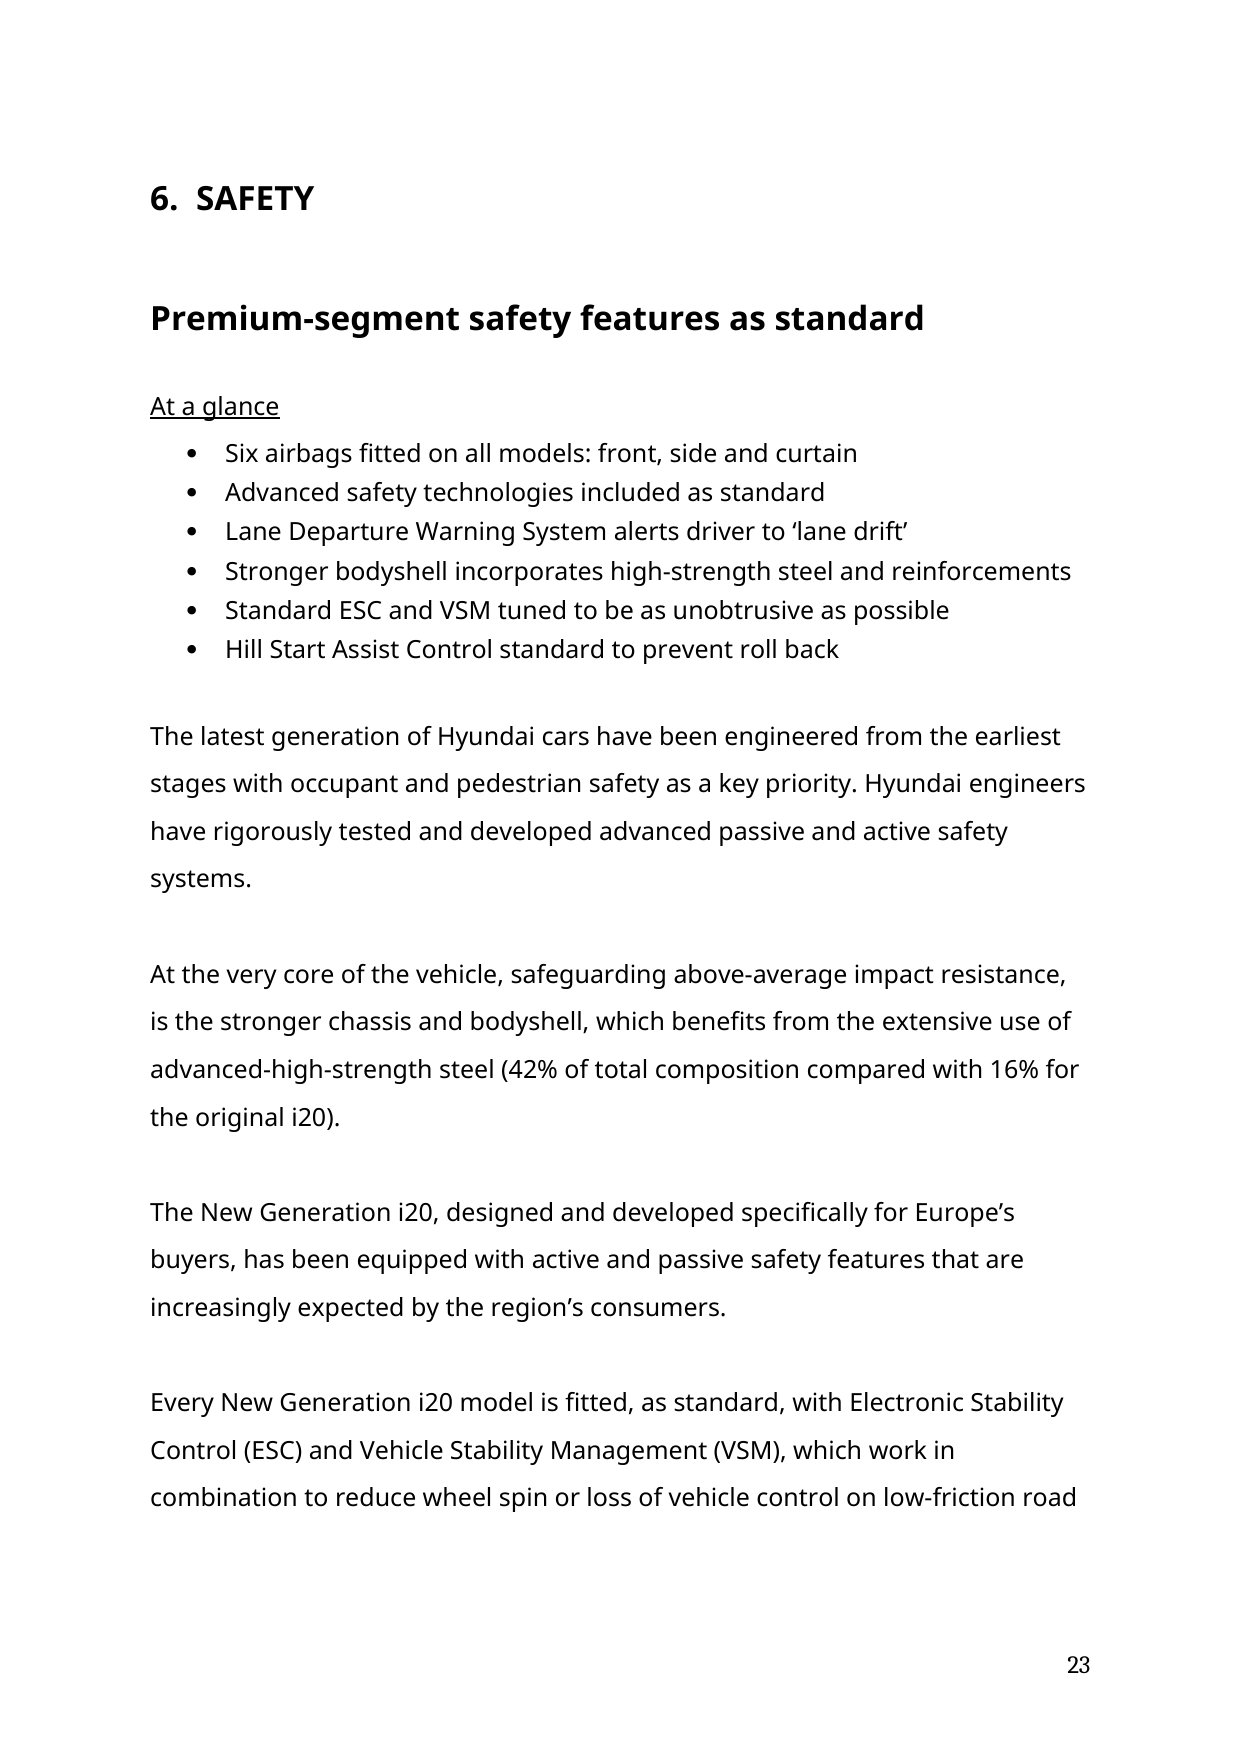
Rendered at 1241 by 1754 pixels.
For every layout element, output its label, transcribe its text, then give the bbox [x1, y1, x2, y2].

subtitle Premium-segment safety features as standard [150, 295, 1090, 341]
text The latest generation of Hyundai cars have been engineered from the earliest stages with occupant and pedestrian safety as a key priority. Hyundai engineers have rigorously tested and developed advanced passive and active safety systems. [150, 718, 1090, 895]
list Stronger bodyshell incorporates high-strength steel and reinforcements [187, 553, 1090, 587]
text The New Generation i20, designed and developed specifically for Europe’s buyers, has been equipped with active and passive safety features that are increasingly expected by the region’s consumers. [150, 1194, 1090, 1324]
text At a glance [150, 388, 1090, 422]
text At the very core of the vehicle, safeguarding above-average impact resistance, is the stronger chassis and bodyshell, which benefits from the extensive use of advanced-high-strength steel (42% of total composition compared with 16% for the original i20). [150, 956, 1090, 1133]
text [150, 1385, 1090, 1514]
list Standard ESC and VSM tuned to be as unobtrusive as possible [187, 592, 1090, 626]
list Hill Start Assist Control standard to prevent roll back [187, 632, 1090, 666]
list Lane Departure Warning System alerts driver to ‘lane drift’ [187, 514, 1090, 548]
list Advanced safety technologies included as standard [187, 475, 1090, 509]
list Six airbags fitted on all models: front, side and curtain [187, 436, 1090, 470]
subtitle 6. SAFETY [150, 175, 1090, 220]
